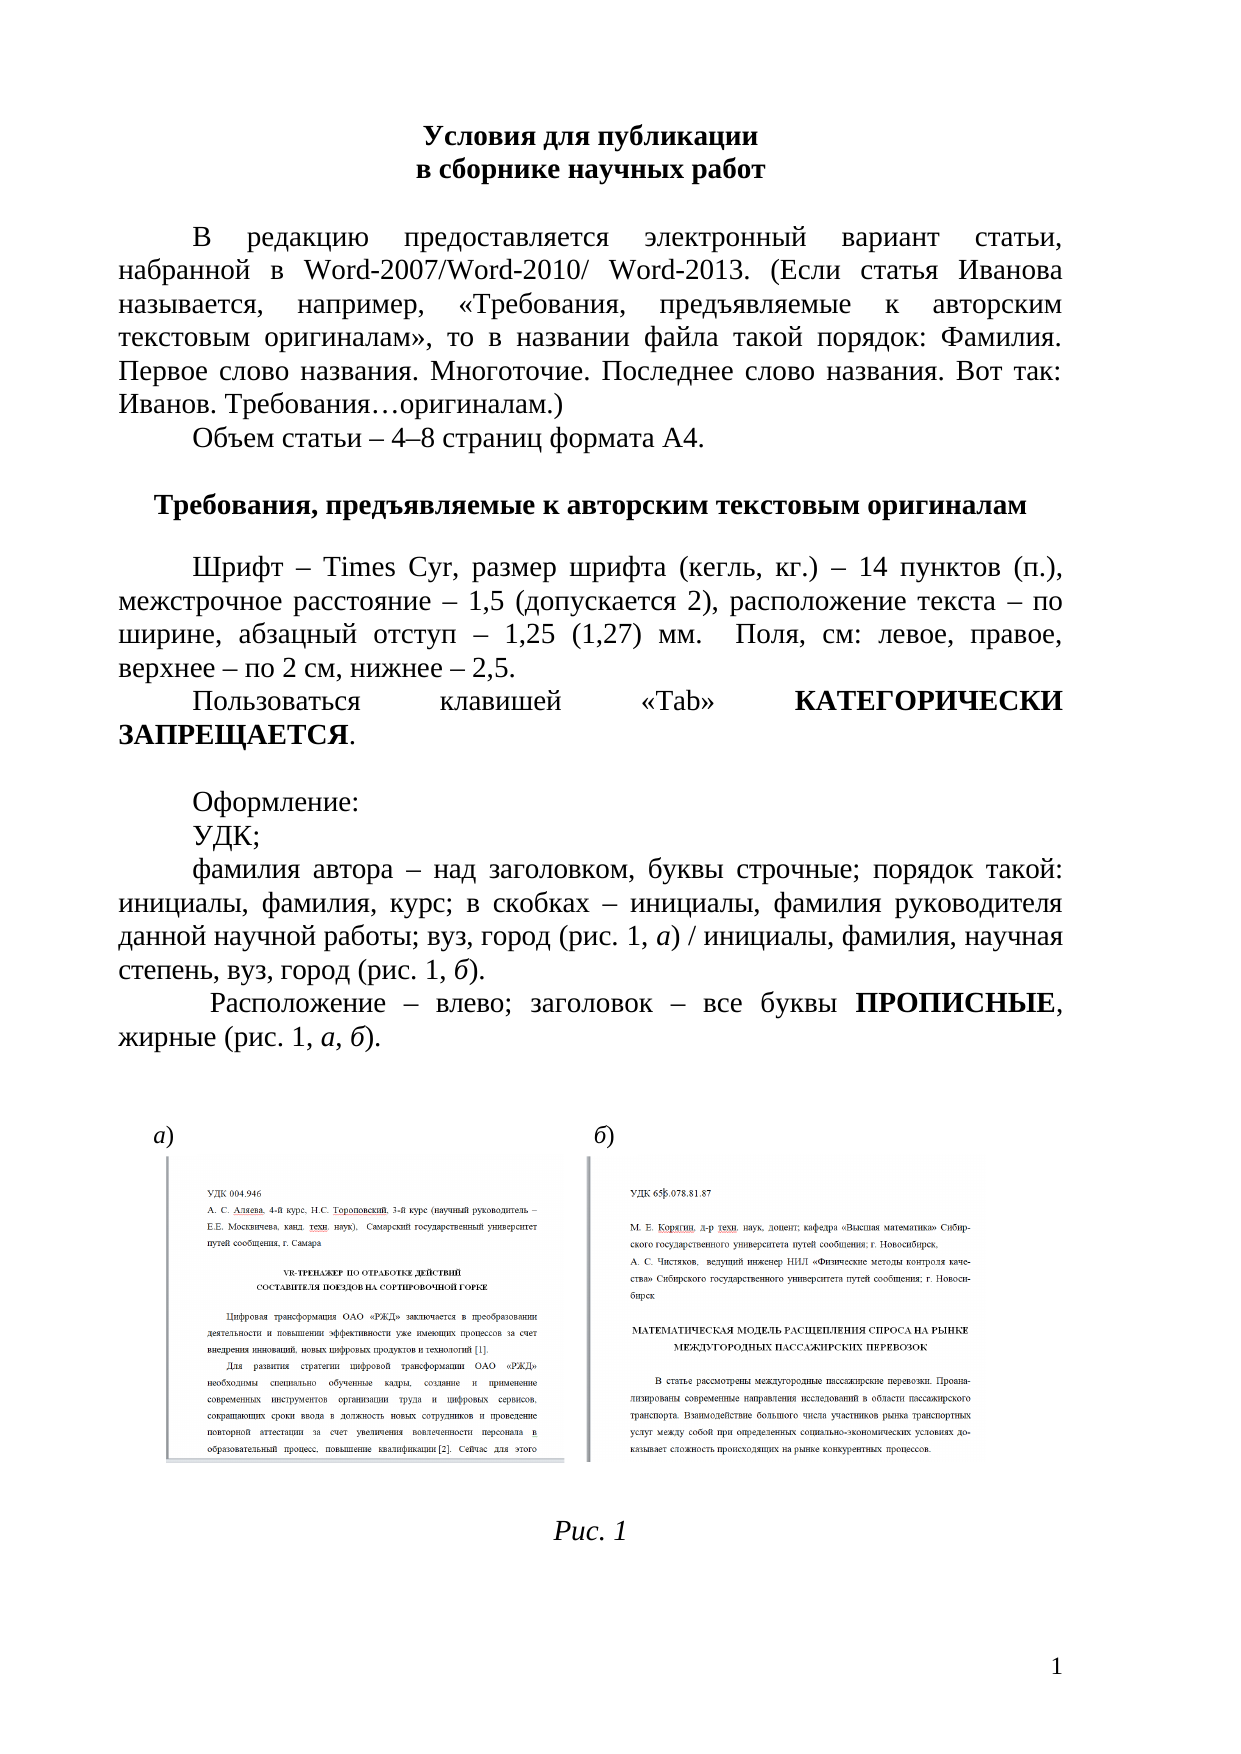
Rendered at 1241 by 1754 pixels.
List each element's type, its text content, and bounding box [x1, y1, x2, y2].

table_header [156, 1154, 575, 1478]
text в сборнике научных работ [118, 152, 1063, 185]
text Условия для публикации [118, 118, 1063, 152]
text Пользоваться клавишей «Тab» категорически запрещается. [118, 683, 1063, 751]
title В редакцию предоставляется электронный вариант статьи, набранной в Word-2007/Word-2010/ Word-2013. (Если статья Иванова называется, например, «Требования, предъявляемые к авторским текстовым оригиналам», то в названии файла такой порядок: Фамилия. Первое слово названия. Многоточие. Последнее слово названия. Вот так: Иванов. Требования…оригиналам.) [118, 219, 1063, 420]
text Рис. 1 [118, 1513, 1063, 1546]
picture [166, 1154, 565, 1463]
title Требования, предъявляемые к авторским текстовым оригиналам [118, 487, 1063, 521]
text Расположение – влево; заголовок – все буквы ПРОПИСНЫЕ, жирные (рис. 1, а, б). [118, 985, 1063, 1052]
picture [586, 1154, 986, 1462]
text Оформление: [118, 784, 1063, 818]
text фамилия автора – над заголовком, буквы строчные; порядок такой: инициалы, фамилия, курс; в скобках – инициалы, фамилия руководителя данной научной работы; вуз, город (рис. 1, а) / инициалы, фамилия, научная степень, вуз, город (рис. 1, б). [118, 851, 1063, 985]
text Объем статьи – 4–8 страниц формата А4. [118, 420, 1063, 453]
table_header [576, 1154, 1026, 1478]
text УДК; [118, 818, 1063, 851]
text Шрифт – Times Cyr, размер шрифта (кегль, кг.) – 14 пунктов (п.), межстрочное расстояние – 1,5 (допускается 2), расположение текста – по ширине, абзацный отступ – 1,25 (1,27) мм. Поля, см: левое, правое, верхнее – по , нижнее – 2,5. [118, 549, 1063, 683]
